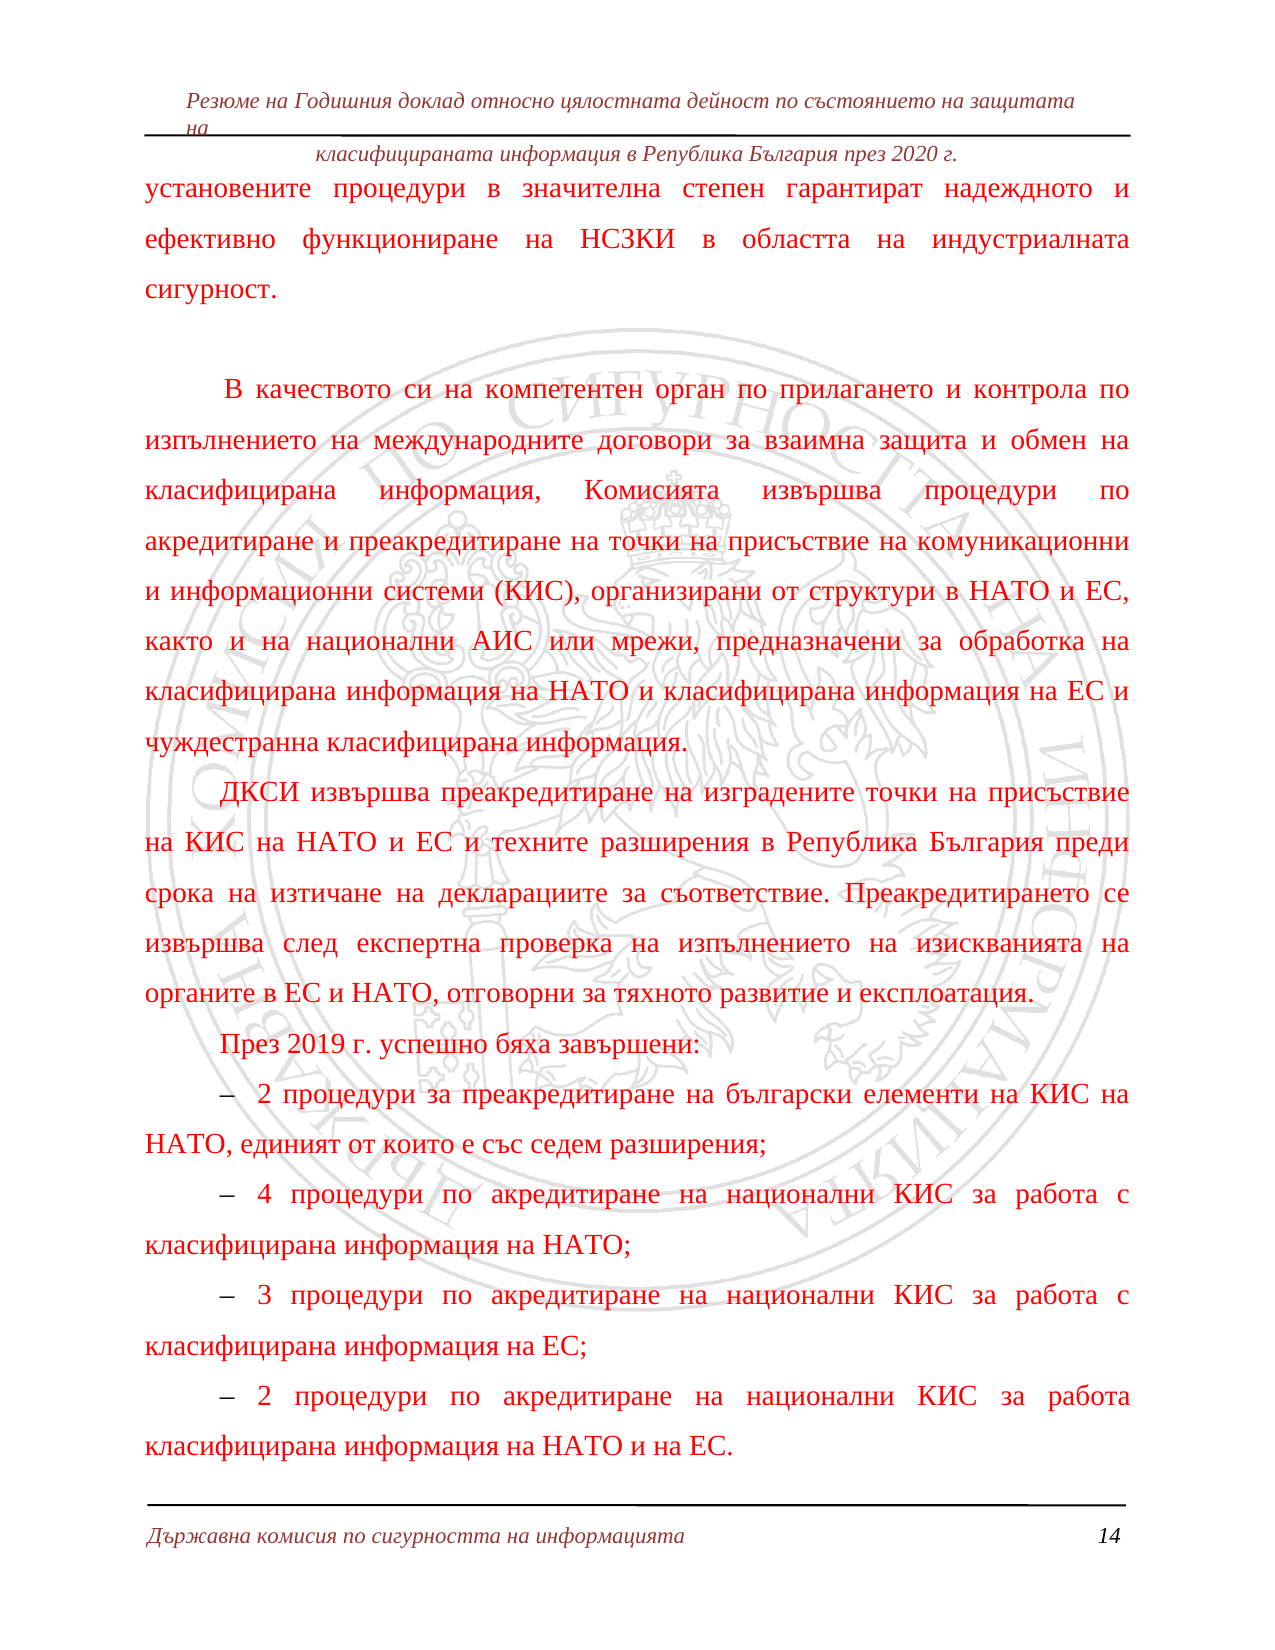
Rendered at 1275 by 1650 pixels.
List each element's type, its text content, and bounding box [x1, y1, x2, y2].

list 3 процедури по акредитиране на национални КИС за работа с класифицирана информация на ЕС; [144, 1277, 1131, 1361]
list 2 процедури по акредитиране на национални КИС за работа класифицирана информация на НАТО и на ЕС. [144, 1378, 1131, 1462]
list 2 процедури за преакредитиране на български елементи на КИС на НАТО, единият от които е със седем разширения; [144, 1076, 1131, 1160]
text През 2019 г. успешно бяха завършени: [144, 1026, 1131, 1059]
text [144, 170, 1131, 304]
text В качеството си на компетентен орган по прилагането и контрола по изпълнението на международните договори за взаимна защита и обмен на класифицирана информация, Комисията извършва процедури по акредитиране и преакредитиране на точки на присъствие на комуникационни и информационни системи (КИС), организирани от структури в НАТО и ЕС, както и на национални АИС или мрежи, предназначени за обработка на класифицирана информация на НАТО и класифицирана информация на ЕС и чуждестранна класифицирана информация. [144, 372, 1131, 757]
text ДКСИ извършва преакредитиране на изградените точки на присъствие на КИС на НАТО и ЕС и техните разширения в Република България преди срока на изтичане на декларациите за съответствие. Преакредитирането се извършва след експертна проверка на изпълнението на изискванията на органите в ЕС и НАТО, отговорни за тяхното развитие и експлоатация. [144, 774, 1131, 1009]
list 4 процедури по акредитиране на национални КИС за работа с класифицирана информация на НАТО; [144, 1177, 1131, 1261]
